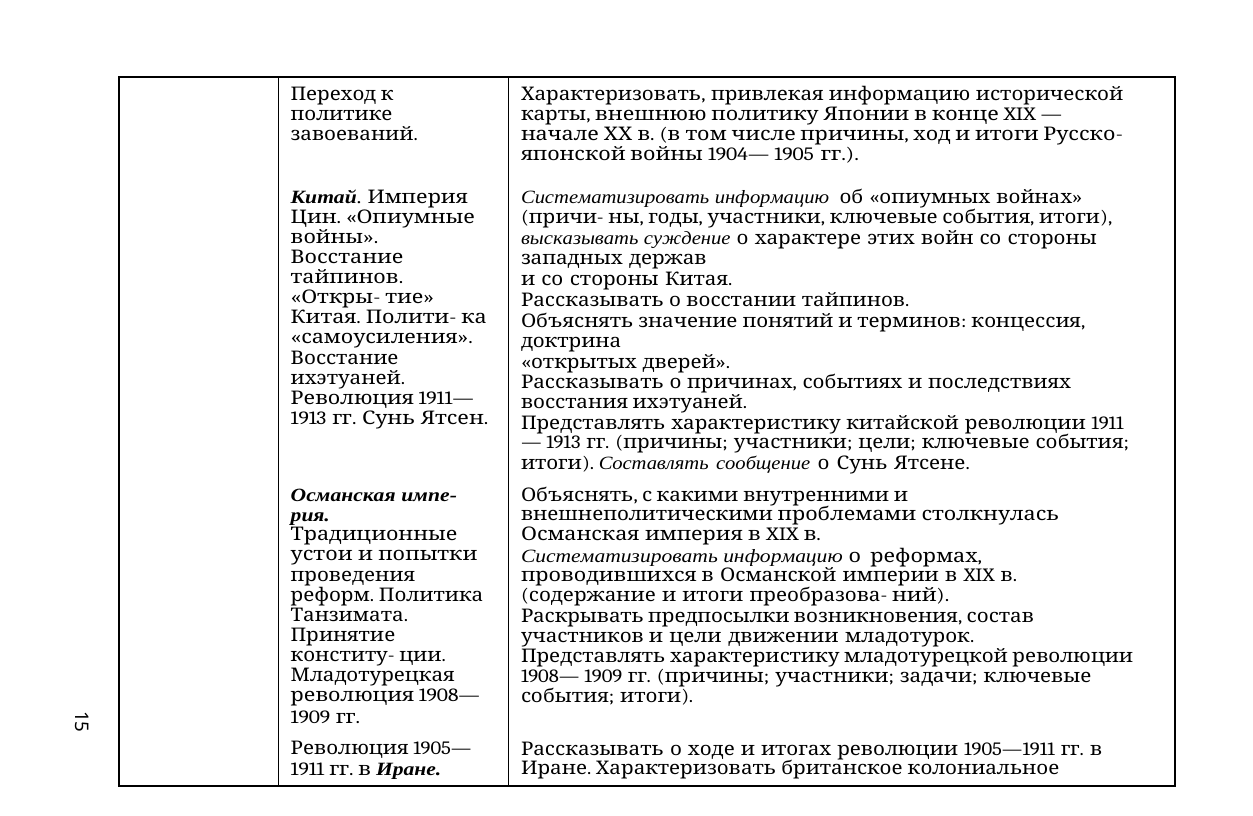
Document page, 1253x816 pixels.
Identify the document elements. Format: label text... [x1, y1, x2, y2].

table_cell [279, 728, 508, 785]
table_header [120, 78, 278, 785]
table_cell Систематизировать информацию об «опиумных войнах» (причи- ны, годы, участники, ключевые события, итоги), высказывать суждение о характере этих войн со стороны западных держав и со стороны Китая. Рассказывать о восстании тайпинов. Объяснять значение понятий и терминов: концессия, доктрина «открытых дверей». Рассказывать о причинах, событиях и последствиях восстания ихэтуаней. Представлять характеристику китайской революции 1911— 1913 гг. (причины; участники; цели; ключевые события; итоги). Составлять сообщение о Сунь Ятсене. [509, 176, 1174, 474]
table_header Характеризовать, привлекая информацию исторической карты, внешнюю политику Японии в конце XIX — начале ХХ в. (в том числе причины, ход и итоги Русско-японской войны 1904— 1905 гг.). [509, 78, 1174, 176]
table_cell Османская импе- рия. Традиционные устои и попытки проведения реформ. Политика Танзимата. Принятие конститу- ции. Младотурецкая революция 1908— 1909 гг. [279, 474, 508, 728]
table_cell Китай. Империя Цин. «Опиумные войны». Восстание тайпинов. «Откры- тие» Китая. Полити- ка «самоусиления». Восстание ихэтуаней. Революция 1911— 1913 гг. Сунь Ятсен. [279, 176, 508, 474]
table_cell Объяснять, с какими внутренними и внешнеполитическими проблемами столкнулась Османская империя в XIX в. Систематизировать информацию о реформах, проводившихся в Османской империи в XIX в. (содержание и итоги преобразова- ний). Раскрывать предпосылки возникновения, состав участников и цели движении младотурок. Представлять характеристику младотурецкой революции 1908— 1909 гг. (причины; участники; задачи; ключевые события; итоги). [509, 474, 1174, 728]
table_header Переход к политике завоеваний. [279, 78, 508, 176]
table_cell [509, 728, 1174, 785]
